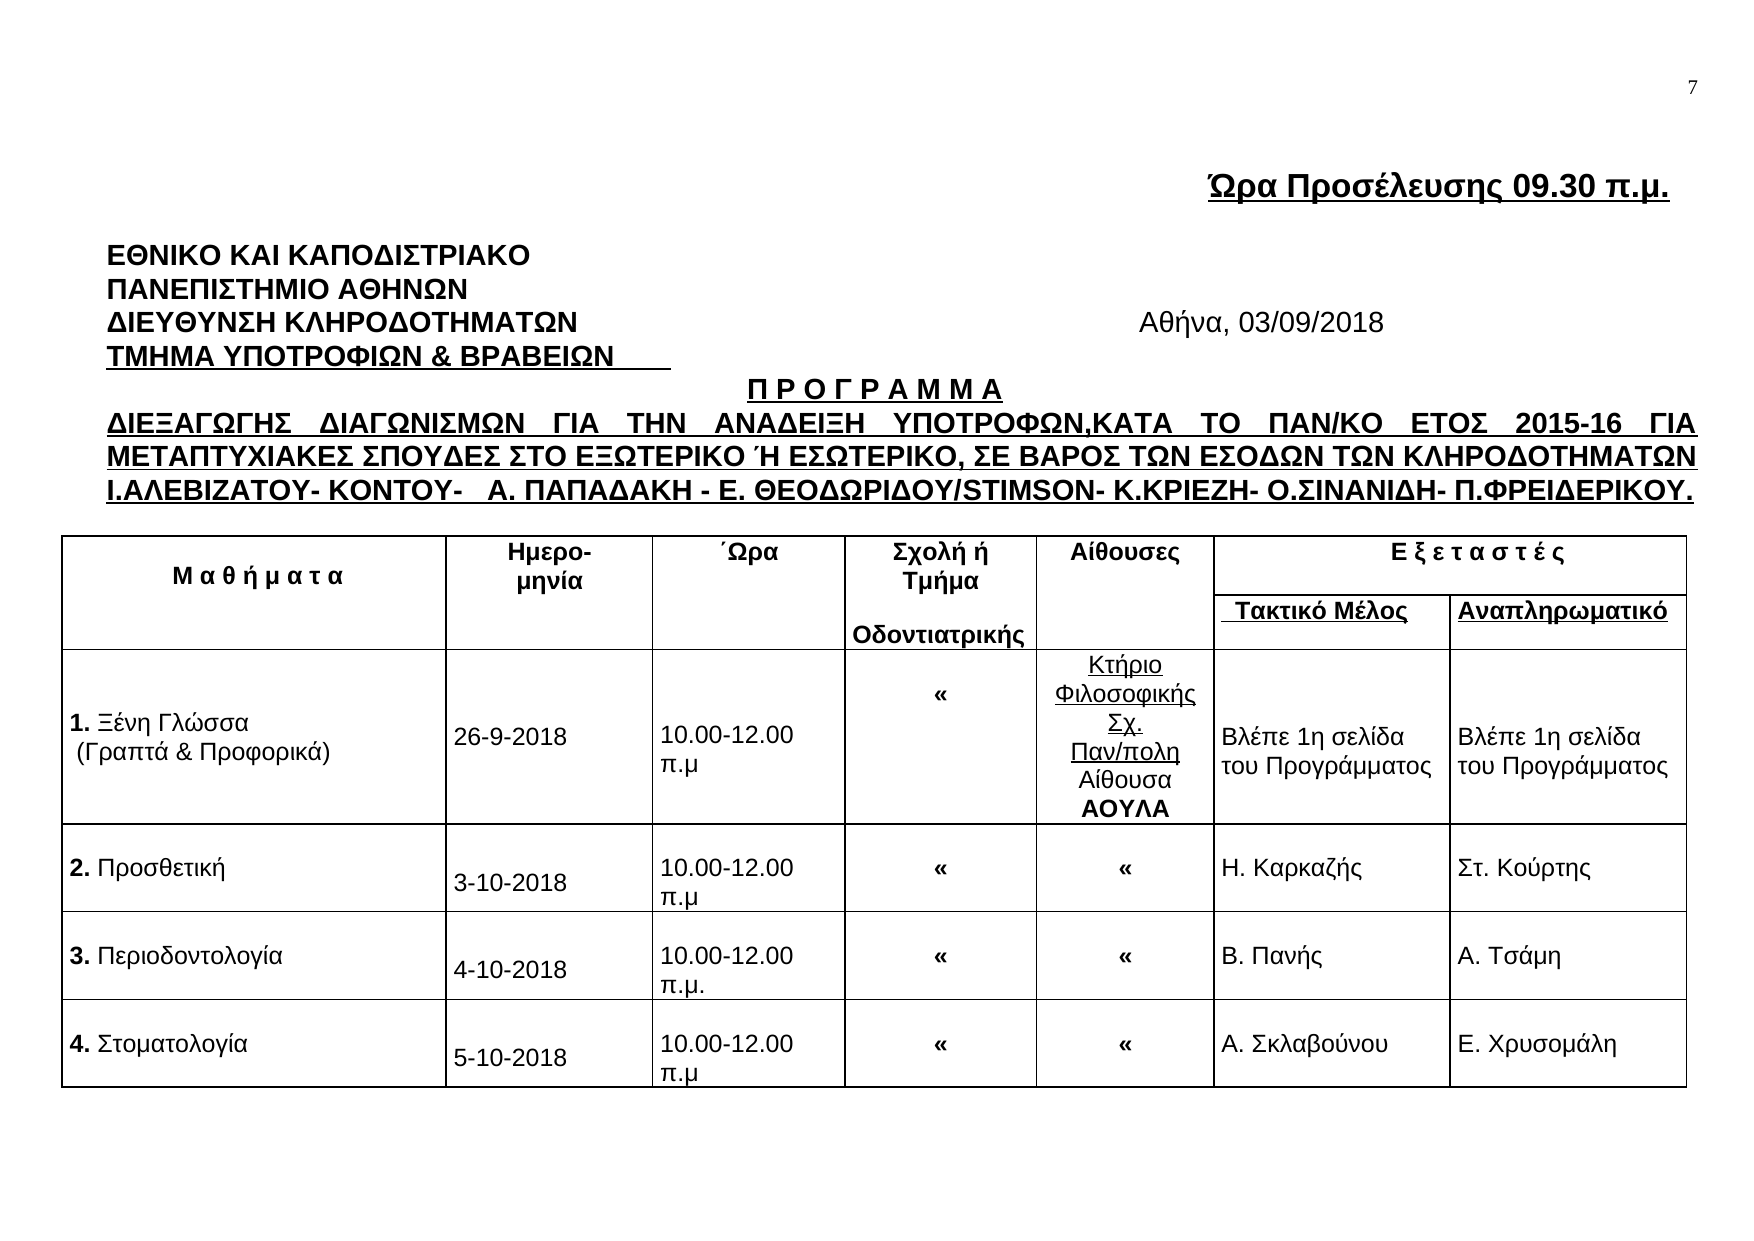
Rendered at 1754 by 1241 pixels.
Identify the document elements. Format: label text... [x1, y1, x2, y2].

table_cell Αναπληρωματικό [1451, 596, 1686, 649]
table_header Αίθουσες [1037, 537, 1213, 594]
table_cell Κτήριο Φιλοσοφικής Σχ. Παν/πολη Αίθουσα ΑΟΥΛΑ [1037, 650, 1213, 823]
text Π Ρ Ο Γ Ρ Α Μ Μ Α [106, 372, 1698, 406]
table_cell 4. Στοματολογία [63, 1000, 445, 1086]
table_cell [1037, 594, 1213, 649]
text ΔΙΕΥΘΥΝΣΗ ΚΛΗΡΟΔΟΤΗΜΑΤΩΝ Αθήνα, 03/09/2018 [106, 305, 1698, 339]
table_cell 10.00-12.00 π.μ [653, 650, 844, 823]
table_cell 4-10-2018 [447, 912, 652, 998]
table_cell Βλέπε 1η σελίδα του Προγράμματος [1451, 650, 1686, 823]
table_cell 10.00-12.00 π.μ [653, 1000, 844, 1086]
table_cell Βλέπε 1η σελίδα του Προγράμματος [1215, 650, 1449, 823]
table_cell Ε. Χρυσομάλη [1451, 1000, 1686, 1086]
table_cell 3. Περιοδοντολογία [63, 912, 445, 998]
table_cell « [1037, 1000, 1213, 1086]
table_cell 3-10-2018 [447, 825, 652, 911]
table_cell Στ. Κούρτης [1451, 825, 1686, 911]
table_header ΄Ωρα [653, 537, 844, 594]
table_header Μ α θ ή μ α τ α [63, 537, 445, 594]
table_cell « [846, 650, 1036, 823]
table_cell « [1037, 825, 1213, 911]
table_header Ημερο- μηνία [447, 537, 652, 594]
text ΕΘΝΙΚΟ ΚΑΙ ΚΑΠΟΔΙΣΤΡΙΑΚΟ [106, 238, 1698, 272]
table_cell « [846, 1000, 1036, 1086]
table_cell [653, 594, 844, 649]
text ΔΙΕΞΑΓΩΓΗΣ ΔΙΑΓΩΝΙΣΜΩΝ ΓΙΑ ΤΗΝ ΑΝΑΔΕΙΞΗ ΥΠΟΤΡΟΦΩΝ,ΚΑΤΑ ΤΟ ΠΑΝ/ΚΟ ΕΤΟΣ 2015-16 ΓΙΑ ΜΕΤΑΠΤΥΧΙΑΚΕΣ ΣΠΟΥΔΕΣ ΣΤΟ ΕΞΩΤΕΡΙΚΟ Ή ΕΣΩΤΕΡΙΚΟ, ΣΕ ΒΑΡΟΣ ΤΩΝ ΕΣΟΔΩΝ ΤΩΝ ΚΛΗΡΟΔΟΤΗΜΑΤΩΝ Ι.ΑΛΕΒΙΖΑΤΟΥ- ΚΟΝΤΟΥ- Α. ΠΑΠΑΔΑΚΗ - Ε. ΘΕΟΔΩΡΙΔΟΥ/STIMSON- Κ.ΚΡΙΕΖΗ- Ο.ΣΙΝΑΝΙΔΗ- Π.ΦΡΕΙΔΕΡΙΚΟΥ. [106, 436, 1698, 469]
table_header Σχολή ή Τμήμα [846, 537, 1036, 594]
table_cell 26-9-2018 [447, 650, 652, 823]
table_cell « [846, 825, 1036, 911]
table_cell Οδοντιατρικής [846, 594, 1036, 649]
table_cell 10.00-12.00 π.μ. [653, 912, 844, 998]
table_cell 1. Ξένη Γλώσσα (Γραπτά & Προφορικά) [63, 650, 445, 823]
table_cell 2. Προσθετική [63, 825, 445, 911]
table_cell Α. Σκλαβούνου [1215, 1000, 1449, 1086]
text Ώρα Προσέλευσης 09.30 π.μ. [106, 166, 1698, 205]
text ΠΑΝΕΠΙΣΤΗΜΙΟ ΑΘΗΝΩΝ [106, 272, 1698, 305]
table_cell 5-10-2018 [447, 1000, 652, 1086]
table_cell Τακτικό Μέλος [1215, 596, 1449, 649]
table_cell « [1037, 912, 1213, 998]
table_cell Β. Πανής [1215, 912, 1449, 998]
table_cell [447, 594, 652, 649]
table_cell Η. Καρκαζής [1215, 825, 1449, 911]
table_cell [63, 594, 445, 649]
table_header Ε ξ ε τ α σ τ έ ς [1215, 537, 1686, 594]
table_cell Α. Τσάμη [1451, 912, 1686, 998]
table_cell « [846, 912, 1036, 998]
table_cell 10.00-12.00 π.μ [653, 825, 844, 911]
text ΤΜΗΜΑ ΥΠΟΤΡΟΦΙΩΝ & ΒΡΑΒΕΙΩΝ [106, 339, 1698, 372]
text ΔΙΕΞΑΓΩΓΗΣ ΔΙΑΓΩΝΙΣΜΩΝ ΓΙΑ ΤΗΝ ΑΝΑΔΕΙΞΗ ΥΠΟΤΡΟΦΩΝ,ΚΑΤΑ ΤΟ ΠΑΝ/ΚΟ ΕΤΟΣ 2015-16 ΓΙΑ ΜΕΤΑΠΤΥΧΙΑΚΕΣ ΣΠΟΥΔΕΣ ΣΤΟ ΕΞΩΤΕΡΙΚΟ Ή ΕΣΩΤΕΡΙΚΟ, ΣΕ ΒΑΡΟΣ ΤΩΝ ΕΣΟΔΩΝ ΤΩΝ ΚΛΗΡΟΔΟΤΗΜΑΤΩΝ Ι.ΑΛΕΒΙΖΑΤΟΥ- ΚΟΝΤΟΥ- Α. ΠΑΠΑΔΑΚΗ - Ε. ΘΕΟΔΩΡΙΔΟΥ/STIMSON- Κ.ΚΡΙΕΖΗ- Ο.ΣΙΝΑΝΙΔΗ- Π.ΦΡΕΙΔΕΡΙΚΟΥ. [106, 406, 1698, 435]
text ΔΙΕΞΑΓΩΓΗΣ ΔΙΑΓΩΝΙΣΜΩΝ ΓΙΑ ΤΗΝ ΑΝΑΔΕΙΞΗ ΥΠΟΤΡΟΦΩΝ,ΚΑΤΑ ΤΟ ΠΑΝ/ΚΟ ΕΤΟΣ 2015-16 ΓΙΑ ΜΕΤΑΠΤΥΧΙΑΚΕΣ ΣΠΟΥΔΕΣ ΣΤΟ ΕΞΩΤΕΡΙΚΟ Ή ΕΣΩΤΕΡΙΚΟ, ΣΕ ΒΑΡΟΣ ΤΩΝ ΕΣΟΔΩΝ ΤΩΝ ΚΛΗΡΟΔΟΤΗΜΑΤΩΝ Ι.ΑΛΕΒΙΖΑΤΟΥ- ΚΟΝΤΟΥ- Α. ΠΑΠΑΔΑΚΗ - Ε. ΘΕΟΔΩΡΙΔΟΥ/STIMSON- Κ.ΚΡΙΕΖΗ- Ο.ΣΙΝΑΝΙΔΗ- Π.ΦΡΕΙΔΕΡΙΚΟΥ. [106, 470, 1698, 507]
